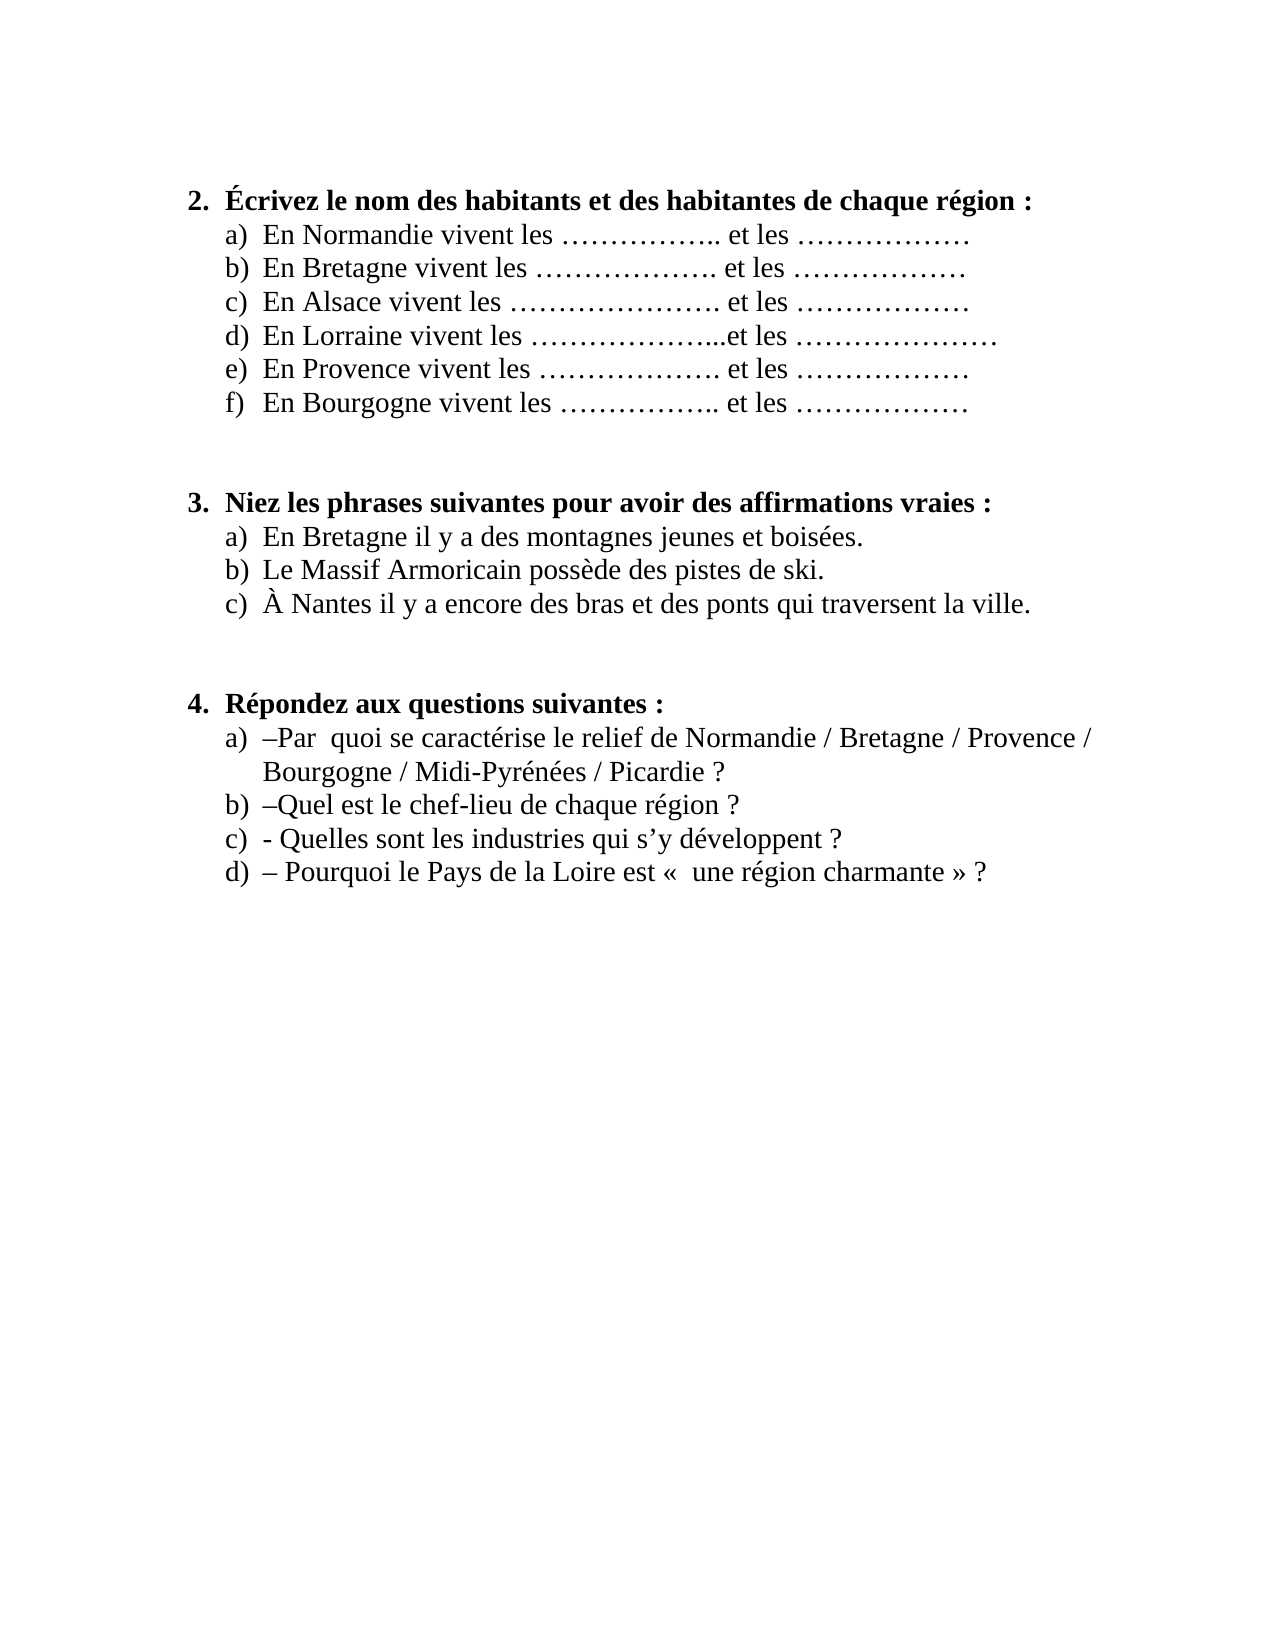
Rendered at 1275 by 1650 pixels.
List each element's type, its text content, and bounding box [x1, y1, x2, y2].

list En Bretagne vivent les ………………. et les ……………… [225, 251, 1125, 284]
list À Nantes il y a encore des bras et des ponts qui traversent la ville. [225, 586, 1125, 619]
list En Bourgogne vivent les …………….. et les ……………… [225, 385, 1125, 418]
list En Normandie vivent les …………….. et les ……………… [225, 217, 1125, 251]
list Niez les phrases suivantes pour avoir des affirmations vraies : [187, 485, 1125, 519]
list En Bretagne il y a des montagnes jeunes et boisées. [225, 519, 1125, 552]
list Écrivez le nom des habitants et des habitantes de chaque région : [187, 183, 1125, 217]
list En Alsace vivent les …………………. et les ……………… [225, 284, 1125, 318]
list - Quelles sont les industries qui s’y développent ? [225, 821, 1125, 854]
list Répondez aux questions suivantes : [187, 687, 1125, 720]
list – Pourquoi le Pays de la Loire est « une région charmante » ? [225, 854, 1125, 888]
list Le Massif Armoricain possède des pistes de ski. [225, 552, 1125, 586]
list –Quel est le chef-lieu de chaque région ? [225, 787, 1125, 821]
list En Provence vivent les ………………. et les ……………… [225, 351, 1125, 385]
list –Par quoi se caractérise le relief de Normandie / Bretagne / Provence / Bourgogne / Midi-Pyrénées / Picardie ? [225, 720, 1125, 787]
list En Lorraine vivent les ………………...et les ………………… [225, 318, 1125, 351]
